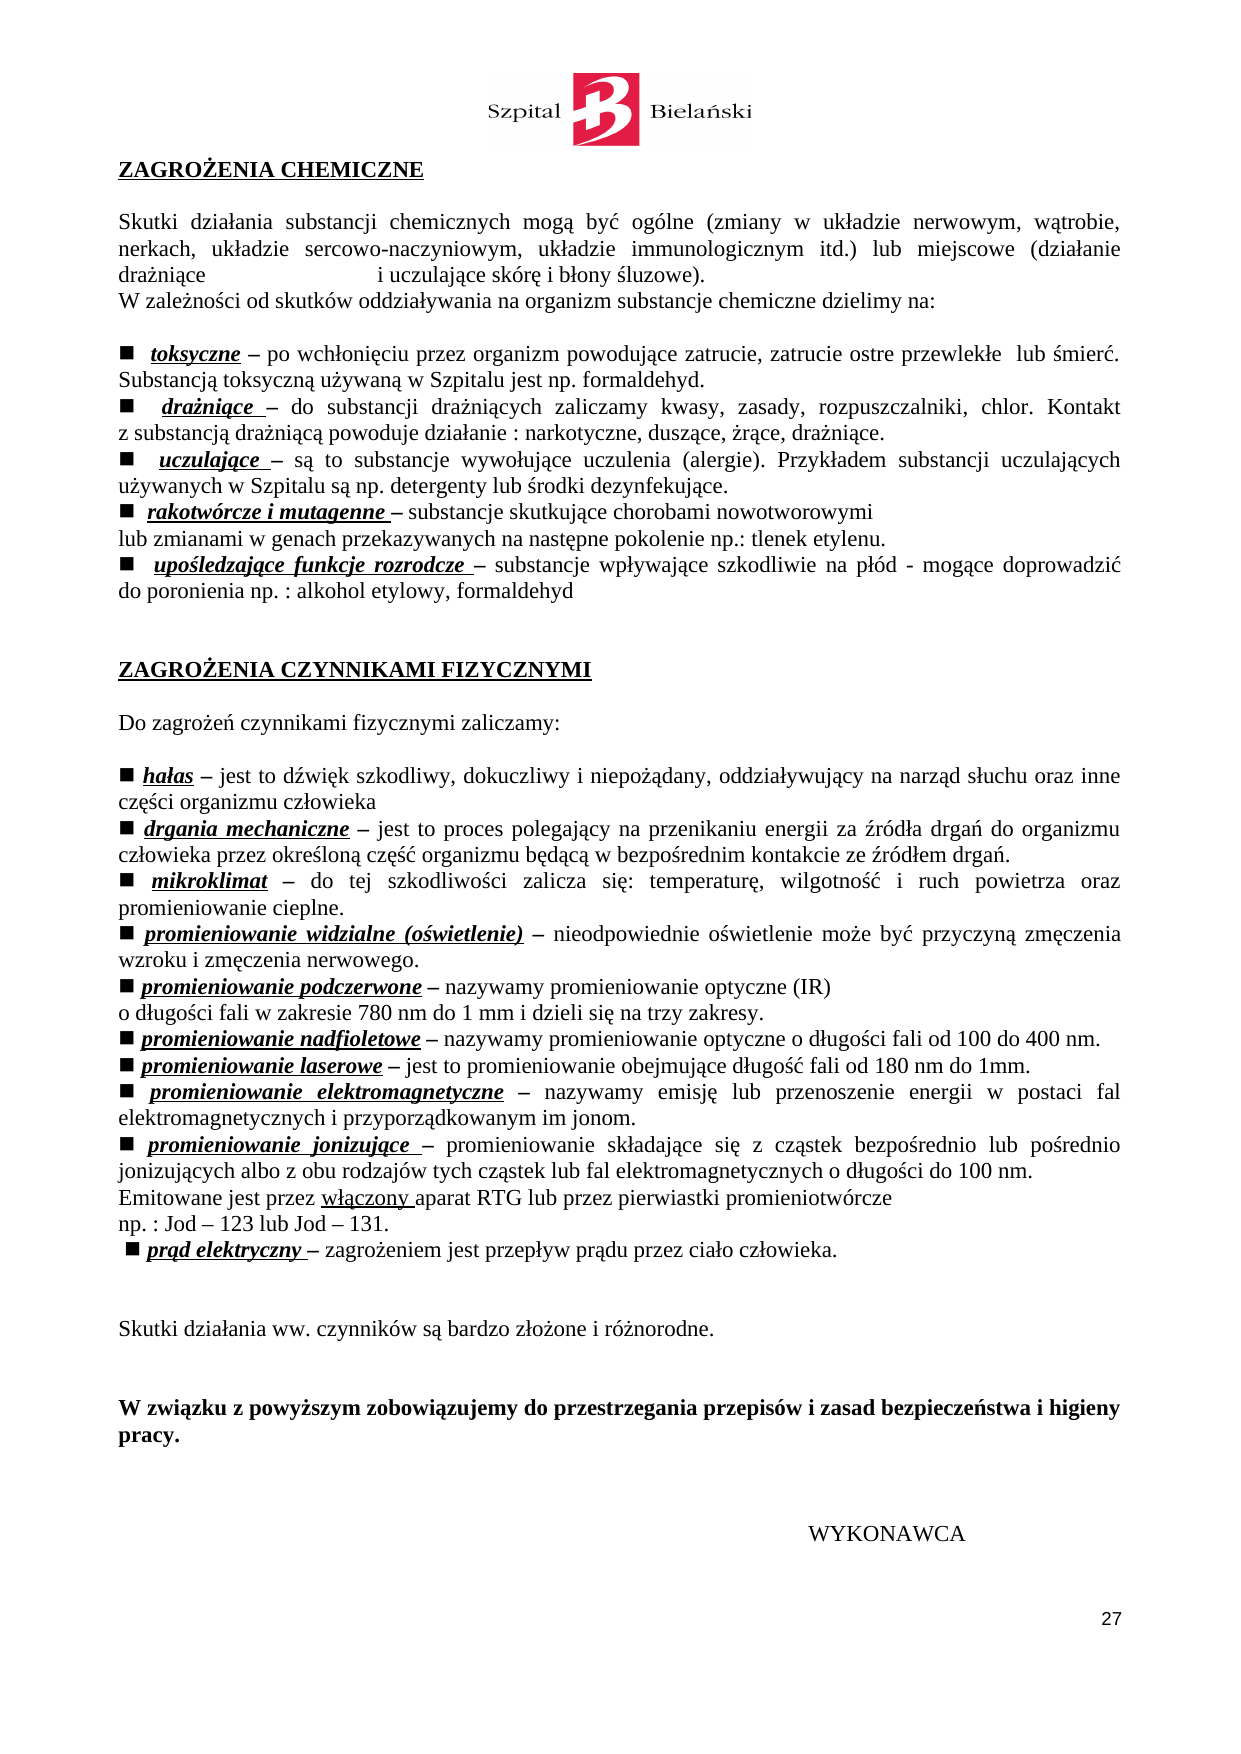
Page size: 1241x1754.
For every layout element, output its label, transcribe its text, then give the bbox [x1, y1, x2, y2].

text promieniowanie laserowe – jest to promieniowanie obejmujące długość fali od 180 nm do 1mm. [118, 1052, 1122, 1078]
text o długości fali w zakresie 780 nm do i dzieli się na trzy zakresy. [118, 999, 1122, 1025]
text np. : Jod – 123 lub Jod – 131. [118, 1210, 1122, 1236]
text drgania mechaniczne – jest to proces polegający na przenikaniu energii za źródła drgań do organizmu człowieka przez określoną część organizmu będącą w bezpośrednim kontakcie ze źródłem drgań. [118, 814, 1122, 867]
text Emitowane jest przez włączony aparat RTG lub przez pierwiastki promieniotwórcze [118, 1183, 1122, 1210]
text toksyczne – po wchłonięciu przez organizm powodujące zatrucie, zatrucie ostre przewlekłe lub śmierć. Substancją toksyczną używaną w Szpitalu jest np. formaldehyd. [118, 340, 1122, 393]
text WYKONAWCA [118, 1520, 1122, 1577]
picture [488, 73, 752, 146]
text promieniowanie jonizujące – promieniowanie składające się z cząstek bezpośrednio lub pośrednio jonizujących albo z obu rodzajów tych cząstek lub fal elektromagnetycznych o długości do 100 nm. [118, 1131, 1122, 1183]
text Skutki działania substancji chemicznych mogą być ogólne (zmiany w układzie nerwowym, wątrobie, nerkach, układzie sercowo-naczyniowym, układzie immunologicznym itd.) lub miejscowe (działanie drażniące i uczulające skórę i błony śluzowe). [118, 208, 1122, 287]
text drażniące – do substancji drażniących zaliczamy kwasy, zasady, rozpuszczalniki, chlor. Kontakt z substancją drażniącą powoduje działanie : narkotyczne, duszące, żrące, drażniące. [118, 393, 1122, 446]
text promieniowanie widzialne (oświetlenie) – nieodpowiednie oświetlenie może być przyczyną zmęczenia wzroku i zmęczenia nerwowego. [118, 920, 1122, 973]
text promieniowanie elektromagnetyczne – nazywamy emisję lub przenoszenie energii w postaci fal elektromagnetycznych i przyporządkowanym im jonom. [118, 1078, 1122, 1131]
text Skutki działania ww. czynników są bardzo złożone i różnorodne. [118, 1315, 1122, 1342]
text hałas – jest to dźwięk szkodliwy, dokuczliwy i niepożądany, oddziaływujący na narząd słuchu oraz inne części organizmu człowieka [118, 762, 1122, 814]
text rakotwórcze i mutagenne – substancje skutkujące chorobami nowotworowymi [118, 498, 1122, 525]
text prąd elektryczny – zagrożeniem jest przepływ prądu przez ciało człowieka. [118, 1236, 1122, 1263]
text Do zagrożeń czynnikami fizycznymi zaliczamy: [118, 709, 1122, 736]
text promieniowanie nadfioletowe – nazywamy promieniowanie optyczne o długości fali od 100 do 400 nm. [118, 1025, 1122, 1052]
text ZAGROŻENIA CZYNNIKAMI FIZYCZNYMI [118, 656, 1122, 683]
text uczulające – są to substancje wywołujące uczulenia (alergie). Przykładem substancji uczulających używanych w Szpitalu są np. detergenty lub środki dezynfekujące. [118, 446, 1122, 498]
text upośledzające funkcje rozrodcze – substancje wpływające szkodliwie na płód - mogące doprowadzić do poronienia np. : alkohol etylowy, formaldehyd [118, 551, 1122, 604]
text W związku z powyższym zobowiązujemy do przestrzegania przepisów i zasad bezpieczeństwa i higieny pracy. [118, 1394, 1122, 1447]
text ZAGROŻENIA CHEMICZNE [118, 156, 1122, 182]
text promieniowanie podczerwone – nazywamy promieniowanie optyczne (IR) [118, 973, 1122, 999]
text lub zmianami w genach przekazywanych na następne pokolenie np.: tlenek etylenu. [118, 525, 1122, 551]
text W zależności od skutków oddziaływania na organizm substancje chemiczne dzielimy na: [118, 287, 1122, 314]
text mikroklimat – do tej szkodliwości zalicza się: temperaturę, wilgotność i ruch powietrza oraz promieniowanie cieplne. [118, 867, 1122, 920]
